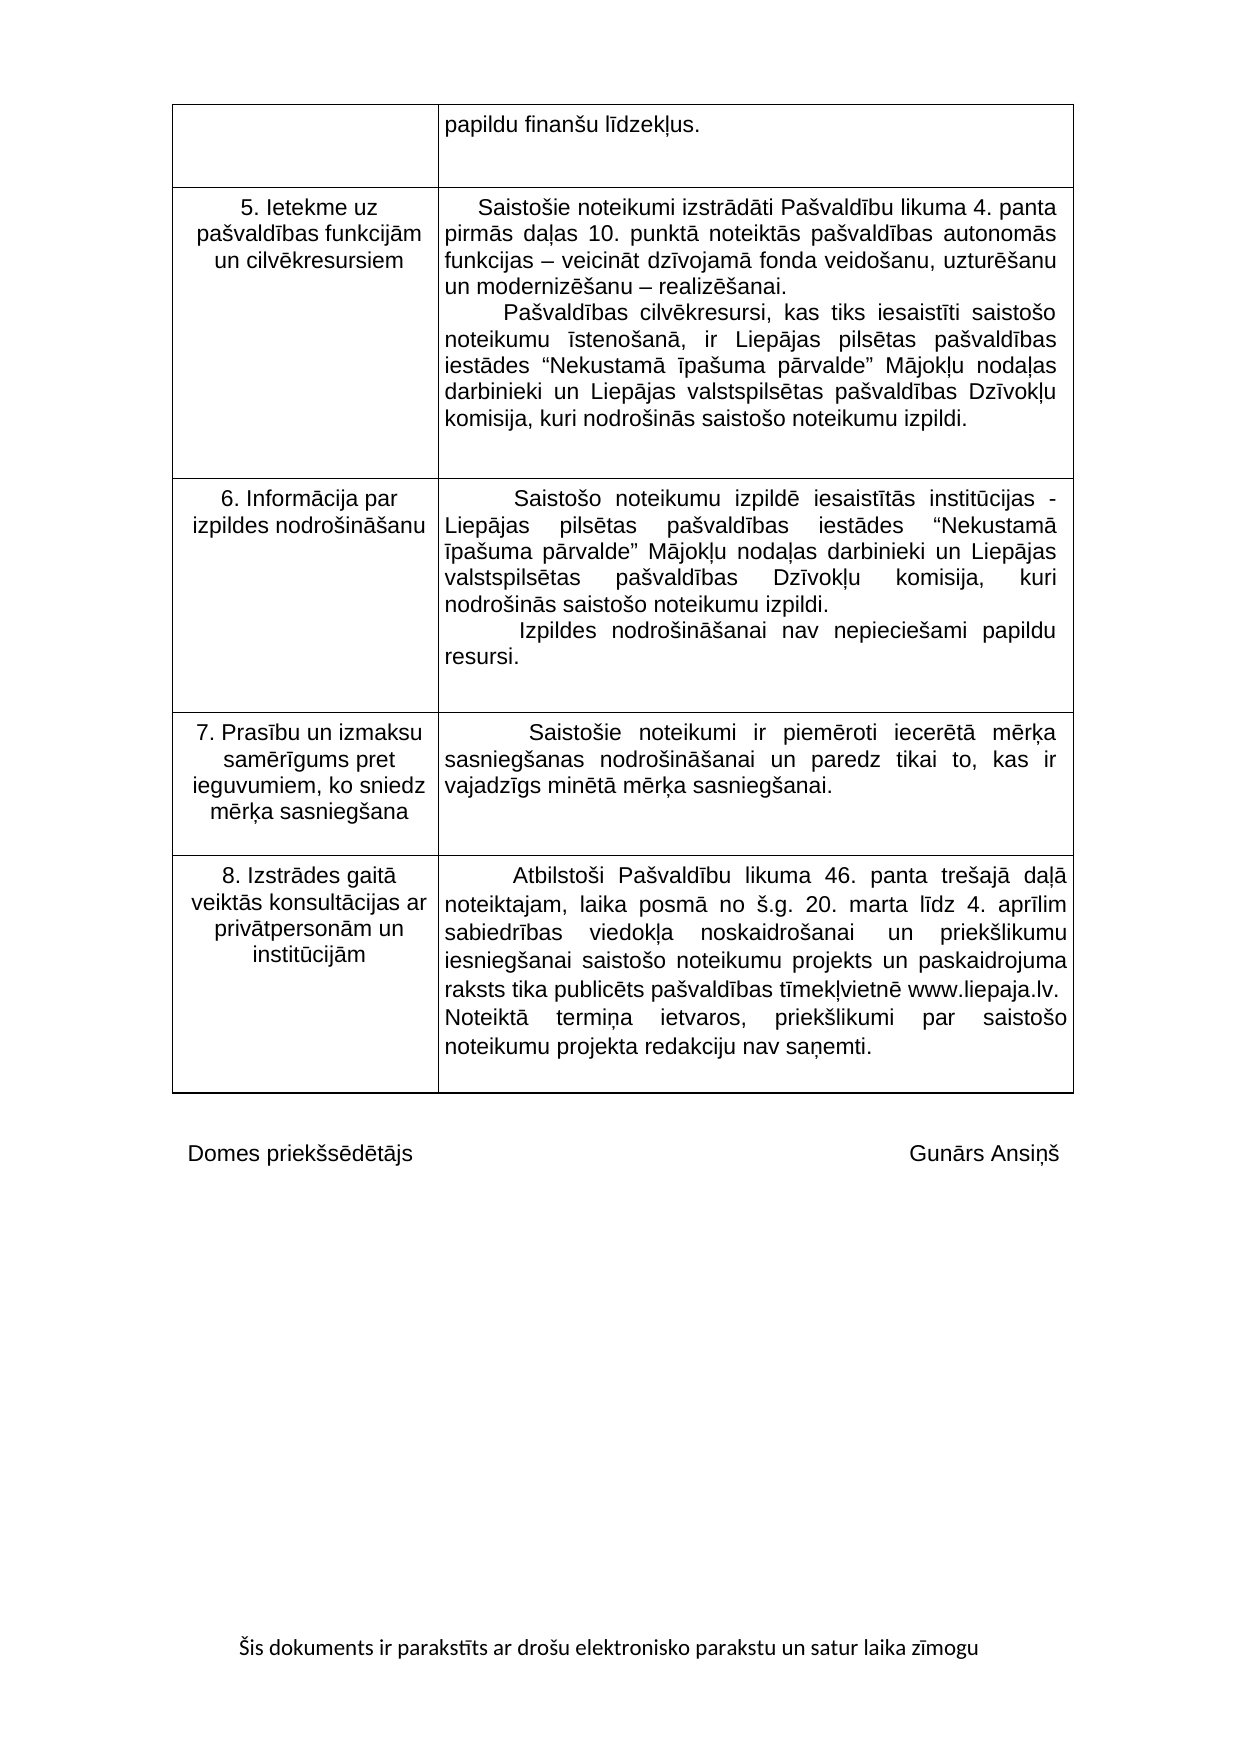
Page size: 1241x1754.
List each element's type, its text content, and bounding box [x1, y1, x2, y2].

table_cell Saistošie noteikumi ir piemēroti iecerētā mērķa sasniegšanas nodrošināšanai un paredz tikai to, kas ir vajadzīgs minētā mērķa sasniegšanai. [439, 713, 1073, 854]
text Domes priekšsēdētājs Gunārs Ansiņš [187, 1140, 1073, 1167]
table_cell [173, 105, 438, 186]
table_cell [439, 105, 1073, 186]
table_cell 7. Prasību un izmaksu samērīgums pret ieguvumiem, ko sniedz mērķa sasniegšana [173, 713, 438, 854]
table_cell Saistošie noteikumi izstrādāti Pašvaldību likuma 4. panta pirmās daļas 10. punktā noteiktās pašvaldības autonomās funkcijas – veicināt dzīvojamā fonda veidošanu, uzturēšanu un modernizēšanu – realizēšanai. Pašvaldības cilvēkresursi, kas tiks iesaistīti saistošo noteikumu īstenošanā, ir Liepājas pilsētas pašvaldības iestādes “Nekustamā īpašuma pārvalde” Mājokļu nodaļas darbinieki un Liepājas valstspilsētas pašvaldības Dzīvokļu komisija, kuri nodrošinās saistošo noteikumu izpildi. [439, 188, 1073, 478]
table_cell 5. Ietekme uz pašvaldības funkcijām un cilvēkresursiem [173, 188, 438, 478]
table_cell 8. Izstrādes gaitā veiktās konsultācijas ar privātpersonām un institūcijām [173, 856, 438, 1092]
table_cell 6. Informācija par izpildes nodrošināšanu [173, 479, 438, 712]
table_cell Saistošo noteikumu izpildē iesaistītās institūcijas - Liepājas pilsētas pašvaldības iestādes “Nekustamā īpašuma pārvalde” Mājokļu nodaļas darbinieki un Liepājas valstspilsētas pašvaldības Dzīvokļu komisija, kuri nodrošinās saistošo noteikumu izpildi. Izpildes nodrošināšanai nav nepieciešami papildu resursi. [439, 479, 1073, 712]
table_cell Atbilstoši Pašvaldību likuma 46. panta trešajā daļā noteiktajam, laika posmā no š.g. 20. marta līdz 4. aprīlim sabiedrības viedokļa noskaidrošanai un priekšlikumu iesniegšanai saistošo noteikumu projekts un paskaidrojuma raksts tika publicēts pašvaldības tīmekļvietnē www.liepaja.lv. Noteiktā termiņa ietvaros, priekšlikumi par saistošo noteikumu projekta redakciju nav saņemti. [439, 856, 1073, 1092]
